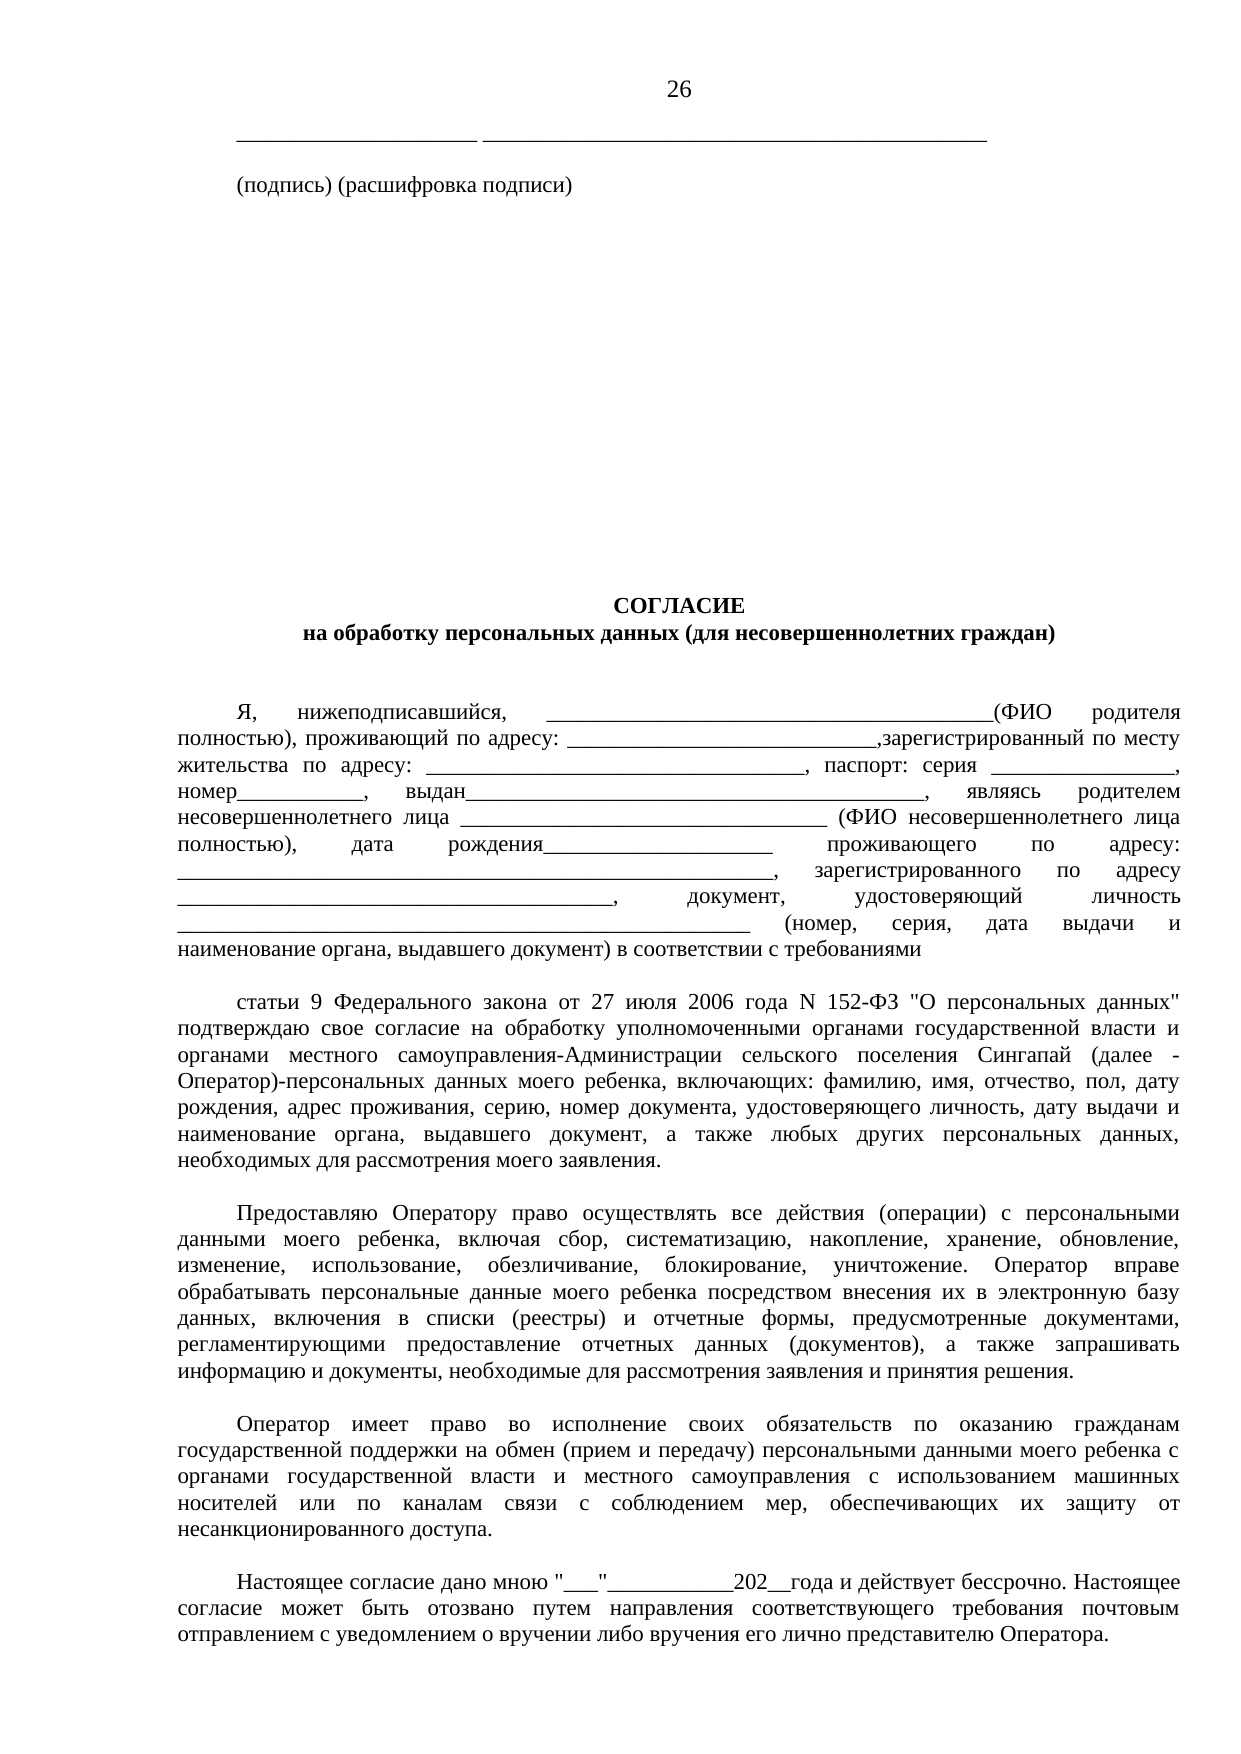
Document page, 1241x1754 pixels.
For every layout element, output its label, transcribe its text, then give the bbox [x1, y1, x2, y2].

text (подпись) (расшифровка подписи) [177, 171, 1181, 197]
text Предоставляю Оператору право осуществлять все действия (операции) с персональными данными моего ребенка, включая сбор, систематизацию, накопление, хранение, обновление, изменение, использование, обезличивание, блокирование, уничтожение. Оператор вправе обрабатывать персональные данные моего ребенка посредством внесения их в электронную базу данных, включения в списки (реестры) и отчетные формы, предусмотренные документами, регламентирующими предоставление отчетных данных (документов), а также запрашивать информацию и документы, необходимые для рассмотрения заявления и принятия решения. [177, 1199, 1181, 1383]
text _____________________ ____________________________________________ [177, 118, 1181, 144]
text на обработку персональных данных (для несовершеннолетних граждан) [177, 619, 1181, 645]
text статьи 9 Федерального закона от 27 июля 2006 года N 152-ФЗ "О персональных данных" подтверждаю свое согласие на обработку уполномоченными органами государственной власти и органами местного самоуправления-Администрации сельского поселения Сингапай (далее - Оператор)-персональных данных моего ребенка, включающих: фамилию, имя, отчество, пол, дату рождения, адрес проживания, серию, номер документа, удостоверяющего личность, дату выдачи и наименование органа, выдавшего документ, а также любых других персональных данных, необходимых для рассмотрения моего заявления. [177, 988, 1181, 1172]
text СОГЛАСИЕ [177, 593, 1181, 619]
text Оператор имеет право во исполнение своих обязательств по оказанию гражданам государственной поддержки на обмен (прием и передачу) персональными данными моего ребенка с органами государственной власти и местного самоуправления с использованием машинных носителей или по каналам связи с соблюдением мер, обеспечивающих их защиту от несанкционированного доступа. [177, 1409, 1181, 1541]
text Настоящее согласие дано мною "___"___________202__года и действует бессрочно. Настоящее согласие может быть отозвано путем направления соответствующего требования почтовым отправлением с уведомлением о вручении либо вручения его лично представителю Оператора. [177, 1568, 1181, 1647]
text Я, нижеподписавшийся, _______________________________________(ФИО родителя полностью), проживающий по адресу: ___________________________,зарегистрированный по месту жительства по адресу: _________________________________, паспорт: серия ________________, номер___________, выдан________________________________________, являясь родителем несовершеннолетнего лица ________________________________ (ФИО несовершеннолетнего лица полностью), дата рождения____________________ проживающего по адресу: ____________________________________________________, зарегистрированного по адресу ______________________________________, документ, удостоверяющий личность __________________________________________________ (номер, серия, дата выдачи и наименование органа, выдавшего документ) в соответствии с требованиями [177, 698, 1181, 962]
